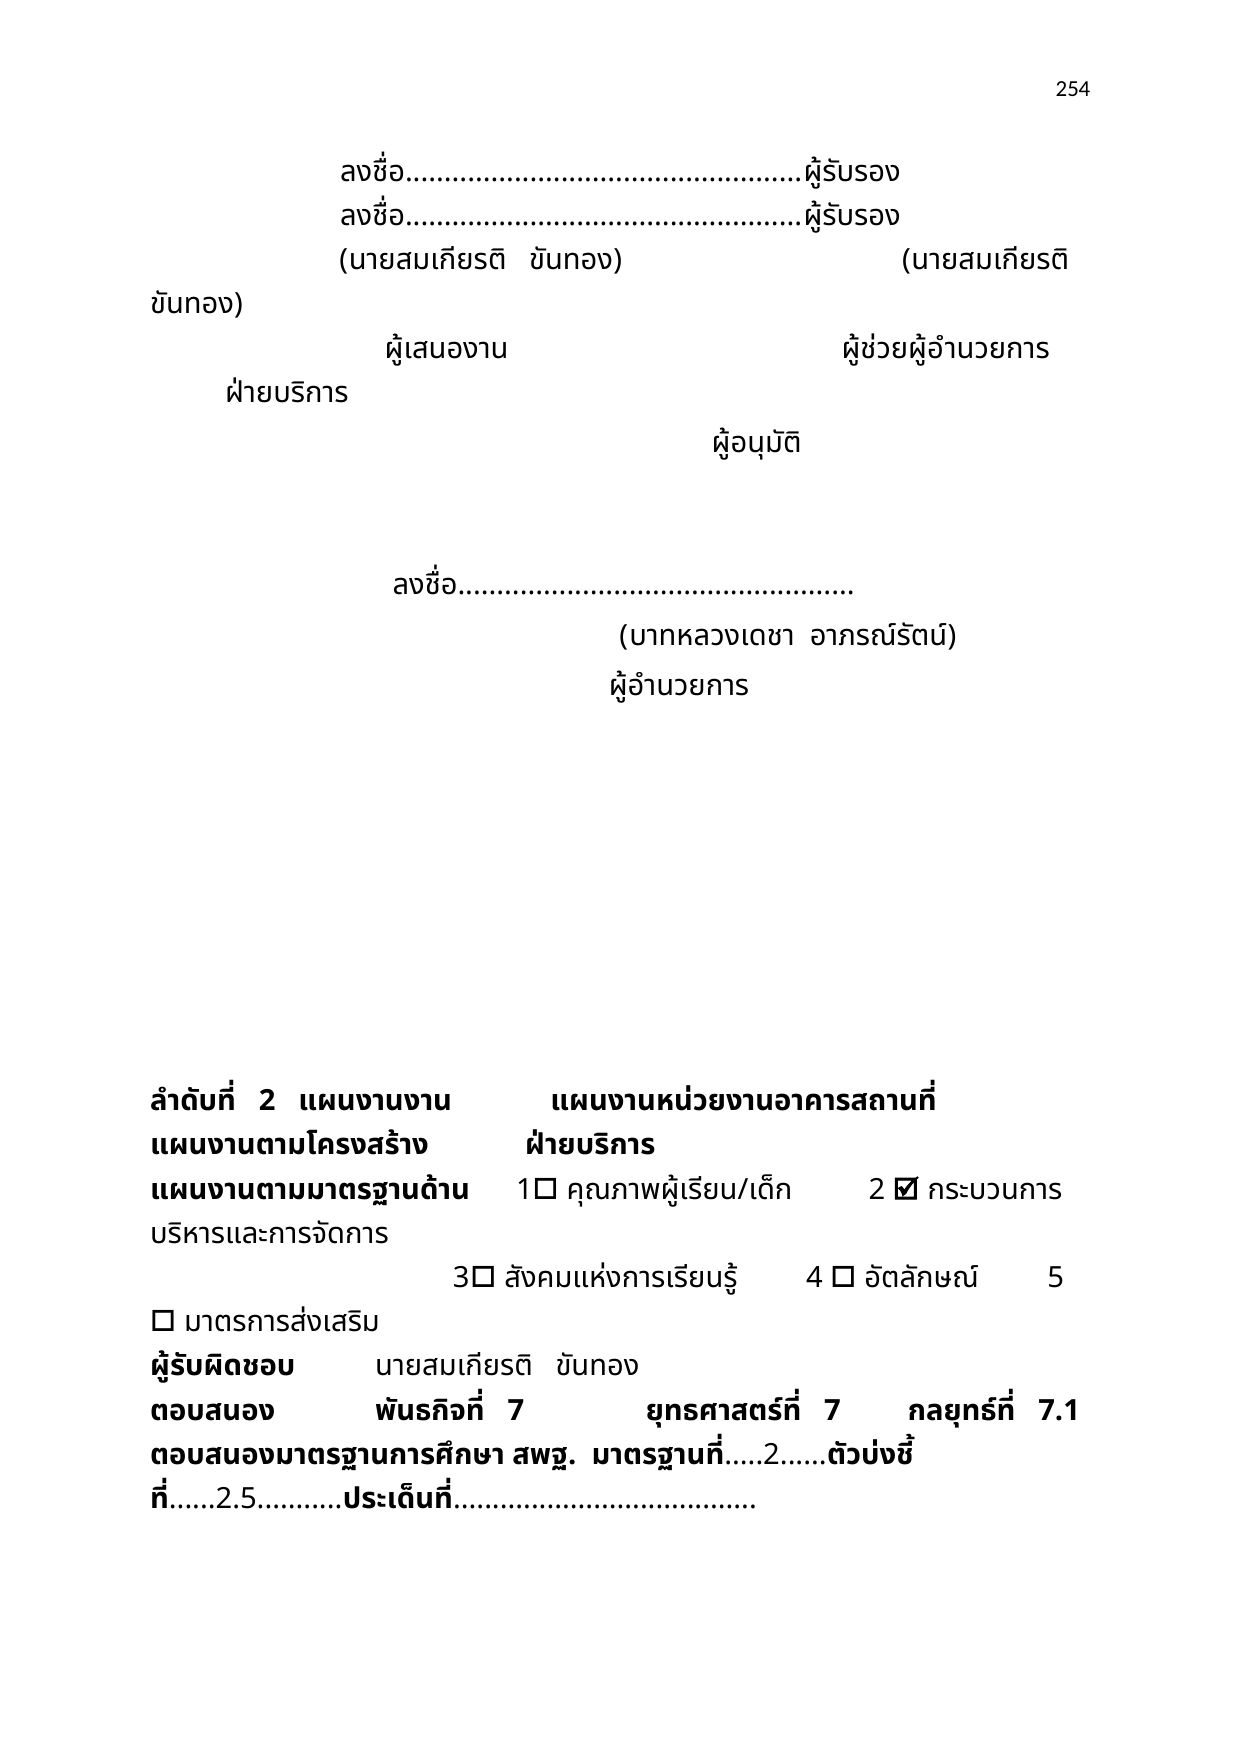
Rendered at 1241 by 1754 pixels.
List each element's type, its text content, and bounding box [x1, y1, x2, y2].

text ลงชื่อ................................................... [150, 564, 1090, 608]
text ลำดับที่ 2 แผนงานงาน แผนงานหน่วยงานอาคารสถานที่ [150, 1079, 1090, 1124]
text ตอบสนองมาตรฐานการศึกษา สพฐ. มาตรฐานที่.....2......ตัวบ่งชี้ที่......2.5...........ประเด็นที่....................................... [150, 1433, 1124, 1522]
text (นายสมเกียรติ ขันทอง) (นายสมเกียรติ ขันทอง) [150, 238, 1090, 327]
text ผู้อนุมัติ [150, 421, 1090, 466]
text แผนงานตามมาตรฐานด้าน 1 คุณภาพผู้เรียน/เด็ก 2 กระบวนการบริหารและการจัดการ [150, 1168, 1090, 1256]
text ผู้เสนองาน ผู้ช่วยผู้อำนวยการฝ่ายบริการ [225, 327, 1090, 415]
text (บาทหลวงเดชา อาภรณ์รัตน์) [150, 614, 1090, 658]
text ลงชื่อ...................................................ผู้รับรอง ลงชื่อ...................................................ผู้รับรอง [150, 150, 1090, 238]
text ตอบสนอง พันธกิจที่ 7 ยุทธศาสตร์ที่ 7 กลยุทธ์ที่ 7.1 [150, 1389, 1124, 1433]
text 3 สังคมแห่งการเรียนรู้ 4 อัตลักษณ์ 5 มาตรการส่งเสริม [150, 1256, 1090, 1345]
text แผนงานตามโครงสร้าง ฝ่ายบริการ [150, 1124, 1090, 1168]
text ผู้รับผิดชอบ นายสมเกียรติ ขันทอง [150, 1345, 1090, 1389]
text ผู้อำนวยการ [150, 665, 1090, 709]
